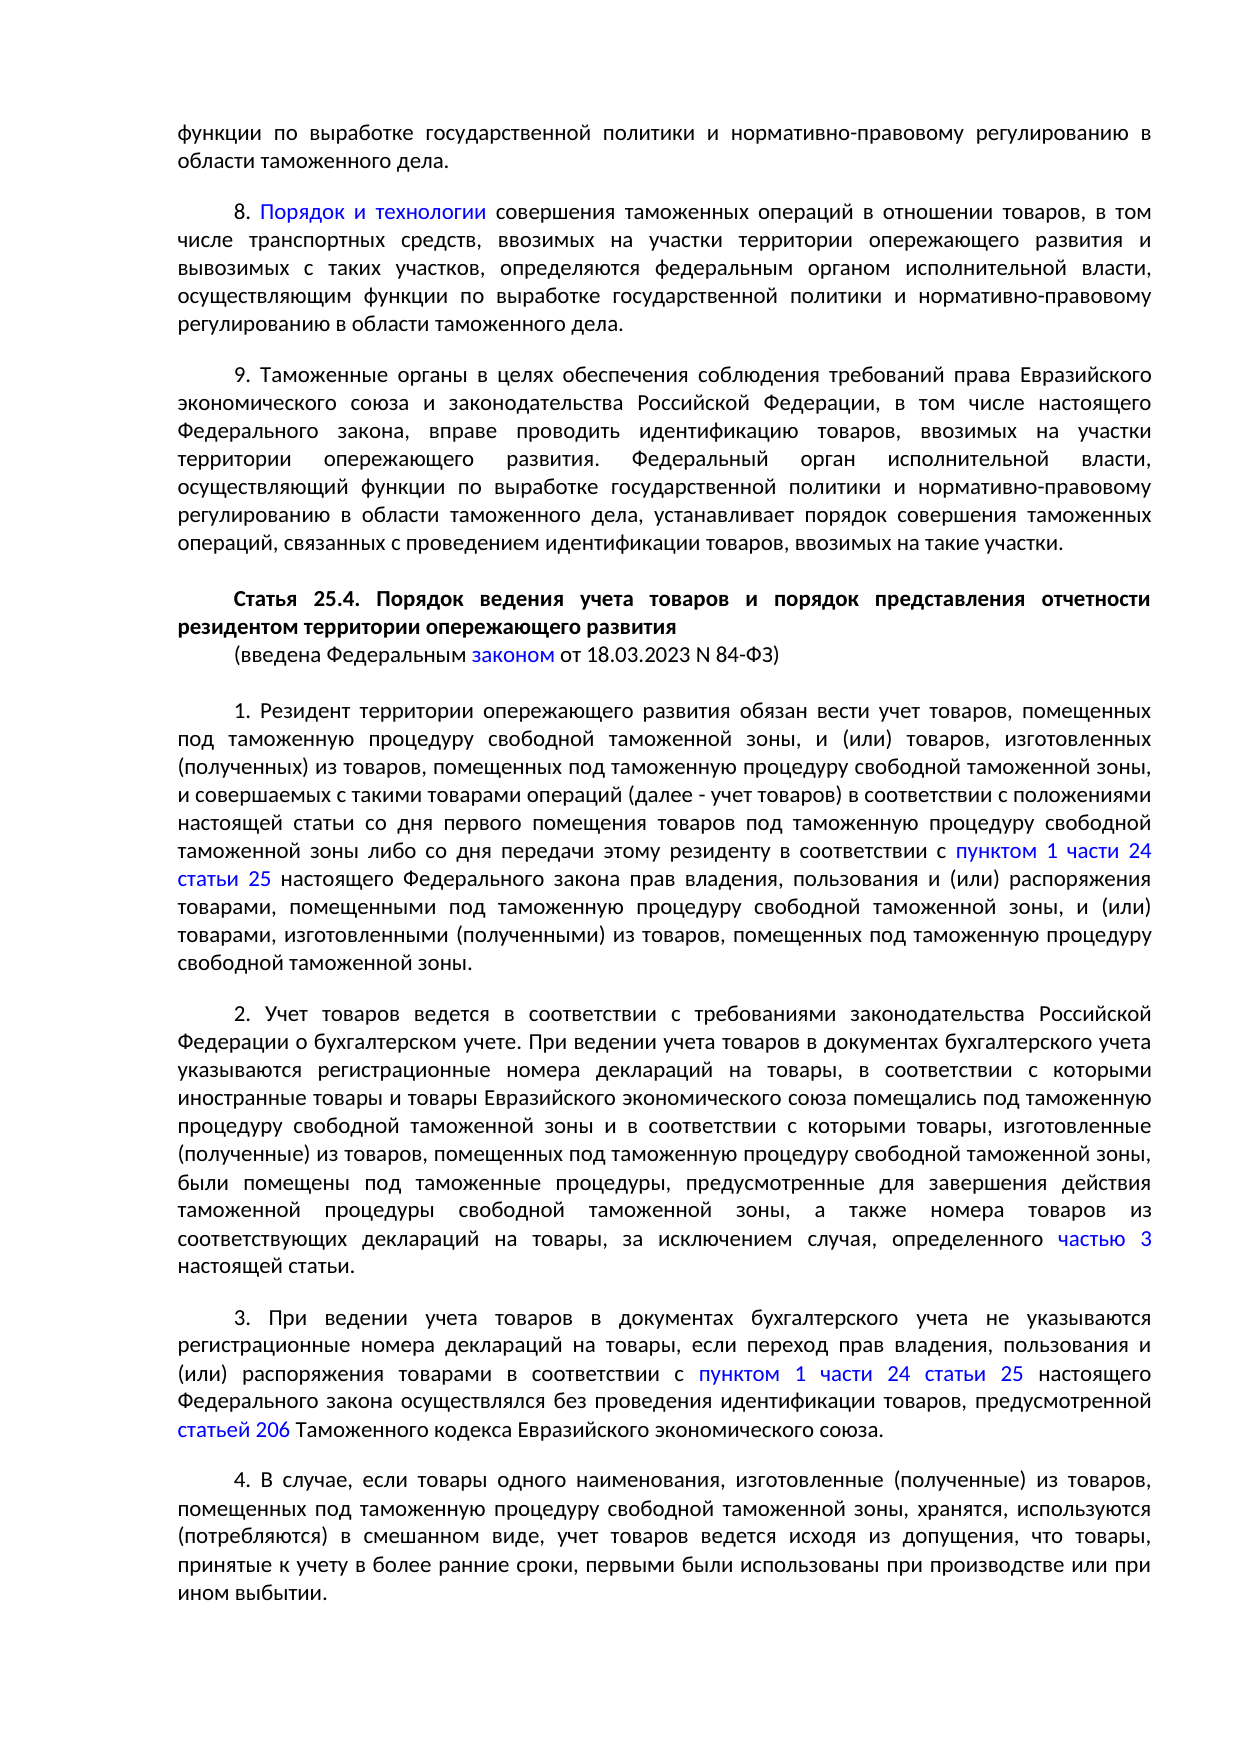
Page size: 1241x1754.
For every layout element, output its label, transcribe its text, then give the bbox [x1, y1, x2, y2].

title Статья 25.4. Порядок ведения учета товаров и порядок представления отчетности резидентом территории опережающего развития [177, 584, 1152, 640]
text (введена Федеральным законом от 18.03.2023 N 84-ФЗ) [177, 640, 1152, 668]
text 9. Таможенные органы в целях обеспечения соблюдения требований права Евразийского экономического союза и законодательства Российской Федерации, в том числе настоящего Федерального закона, вправе проводить идентификацию товаров, ввозимых на участки территории опережающего развития. Федеральный орган исполнительной власти, осуществляющий функции по выработке государственной политики и нормативно-правовому регулированию в области таможенного дела, устанавливает порядок совершения таможенных операций, связанных с проведением идентификации товаров, ввозимых на такие участки. [177, 360, 1152, 556]
text 2. Учет товаров ведется в соответствии с требованиями законодательства Российской Федерации о бухгалтерском учете. При ведении учета товаров в документах бухгалтерского учета указываются регистрационные номера деклараций на товары, в соответствии с которыми иностранные товары и товары Евразийского экономического союза помещались под таможенную процедуру свободной таможенной зоны и в соответствии с которыми товары, изготовленные (полученные) из товаров, помещенных под таможенную процедуру свободной таможенной зоны, были помещены под таможенные процедуры, предусмотренные для завершения действия таможенной процедуры свободной таможенной зоны, а также номера товаров из соответствующих деклараций на товары, за исключением случая, определенного частью 3 настоящей статьи. [177, 999, 1152, 1280]
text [177, 118, 1152, 174]
text 4. В случае, если товары одного наименования, изготовленные (полученные) из товаров, помещенных под таможенную процедуру свободной таможенной зоны, хранятся, используются (потребляются) в смешанном виде, учет товаров ведется исходя из допущения, что товары, принятые к учету в более ранние сроки, первыми были использованы при производстве или при ином выбытии. [177, 1466, 1152, 1606]
text 8. Порядок и технологии совершения таможенных операций в отношении товаров, в том числе транспортных средств, ввозимых на участки территории опережающего развития и вывозимых с таких участков, определяются федеральным органом исполнительной власти, осуществляющим функции по выработке государственной политики и нормативно-правовому регулированию в области таможенного дела. [177, 197, 1152, 337]
text 1. Резидент территории опережающего развития обязан вести учет товаров, помещенных под таможенную процедуру свободной таможенной зоны, и (или) товаров, изготовленных (полученных) из товаров, помещенных под таможенную процедуру свободной таможенной зоны, и совершаемых с такими товарами операций (далее - учет товаров) в соответствии с положениями настоящей статьи со дня первого помещения товаров под таможенную процедуру свободной таможенной зоны либо со дня передачи этому резиденту в соответствии с пунктом 1 части 24 статьи 25 настоящего Федерального закона прав владения, пользования и (или) распоряжения товарами, помещенными под таможенную процедуру свободной таможенной зоны, и (или) товарами, изготовленными (полученными) из товаров, помещенных под таможенную процедуру свободной таможенной зоны. [177, 696, 1152, 977]
text 3. При ведении учета товаров в документах бухгалтерского учета не указываются регистрационные номера деклараций на товары, если переход прав владения, пользования и (или) распоряжения товарами в соответствии с пунктом 1 части 24 статьи 25 настоящего Федерального закона осуществлялся без проведения идентификации товаров, предусмотренной статьей 206 Таможенного кодекса Евразийского экономического союза. [177, 1303, 1152, 1443]
